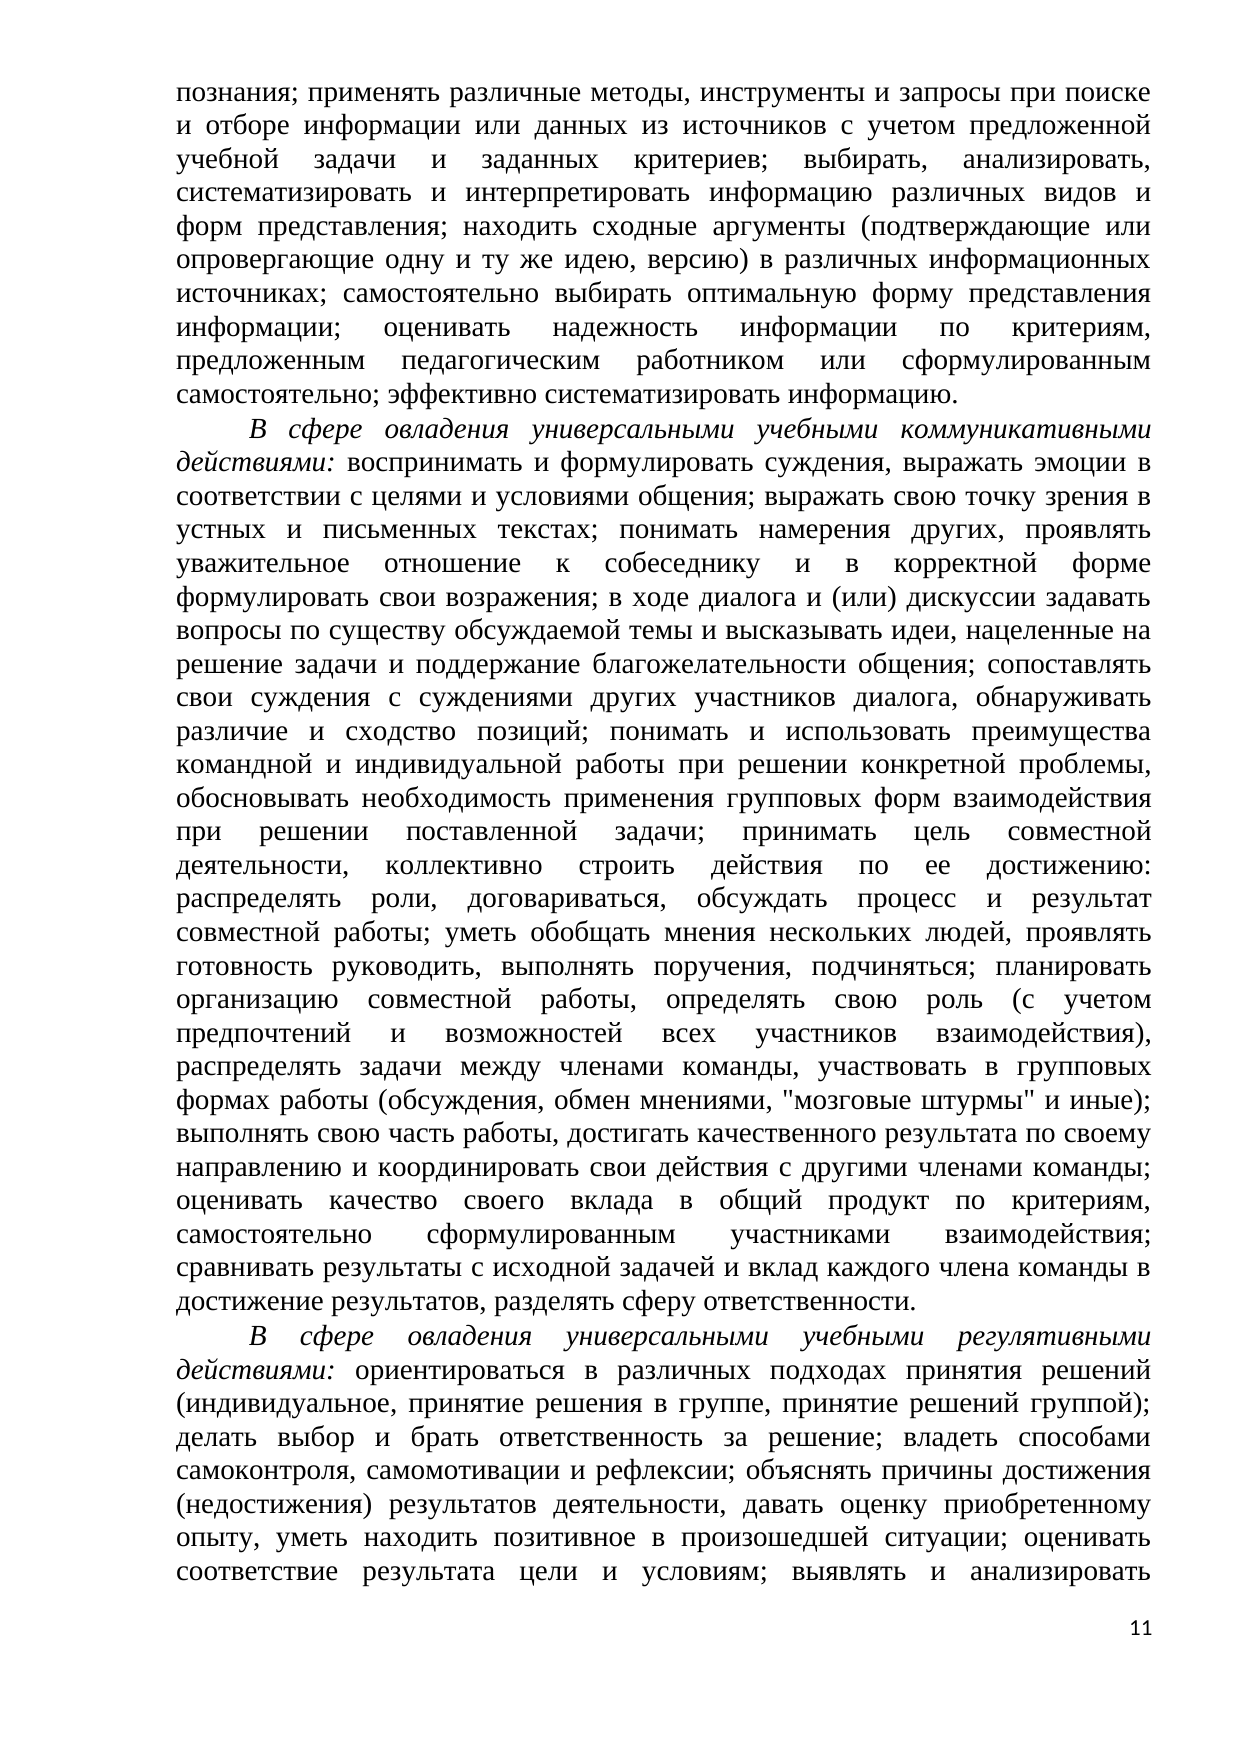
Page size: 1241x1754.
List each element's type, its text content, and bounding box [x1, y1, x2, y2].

text В сфере овладения универсальными учебными коммуникативными действиями: воспринимать и формулировать суждения, выражать эмоции в соответствии с целями и условиями общения; выражать свою точку зрения в устных и письменных текстах; понимать намерения других, проявлять уважительное отношение к собеседнику и в корректной форме формулировать свои возражения; в ходе диалога и (или) дискуссии задавать вопросы по существу обсуждаемой темы и высказывать идеи, нацеленные на решение задачи и поддержание благожелательности общения; сопоставлять свои суждения с суждениями других участников диалога, обнаруживать различие и сходство позиций; понимать и использовать преимущества командной и индивидуальной работы при решении конкретной проблемы, обосновывать необходимость применения групповых форм взаимодействия при решении поставленной задачи; принимать цель совместной деятельности, коллективно строить действия по ее достижению: распределять роли, договариваться, обсуждать процесс и результат совместной работы; уметь обобщать мнения нескольких людей, проявлять готовность руководить, выполнять поручения, подчиняться; планировать организацию совместной работы, определять свою роль (с учетом предпочтений и возможностей всех участников взаимодействия), распределять задачи между членами команды, участвовать в групповых формах работы (обсуждения, обмен мнениями, "мозговые штурмы" и иные); выполнять свою часть работы, достигать качественного результата по своему направлению и координировать свои действия с другими членами команды; оценивать качество своего вклада в общий продукт по критериям, самостоятельно сформулированным участниками взаимодействия; сравнивать результаты с исходной задачей и вклад каждого члена команды в достижение результатов, разделять сферу ответственности. [176, 411, 1152, 1317]
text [176, 1318, 1152, 1587]
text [176, 74, 1152, 409]
